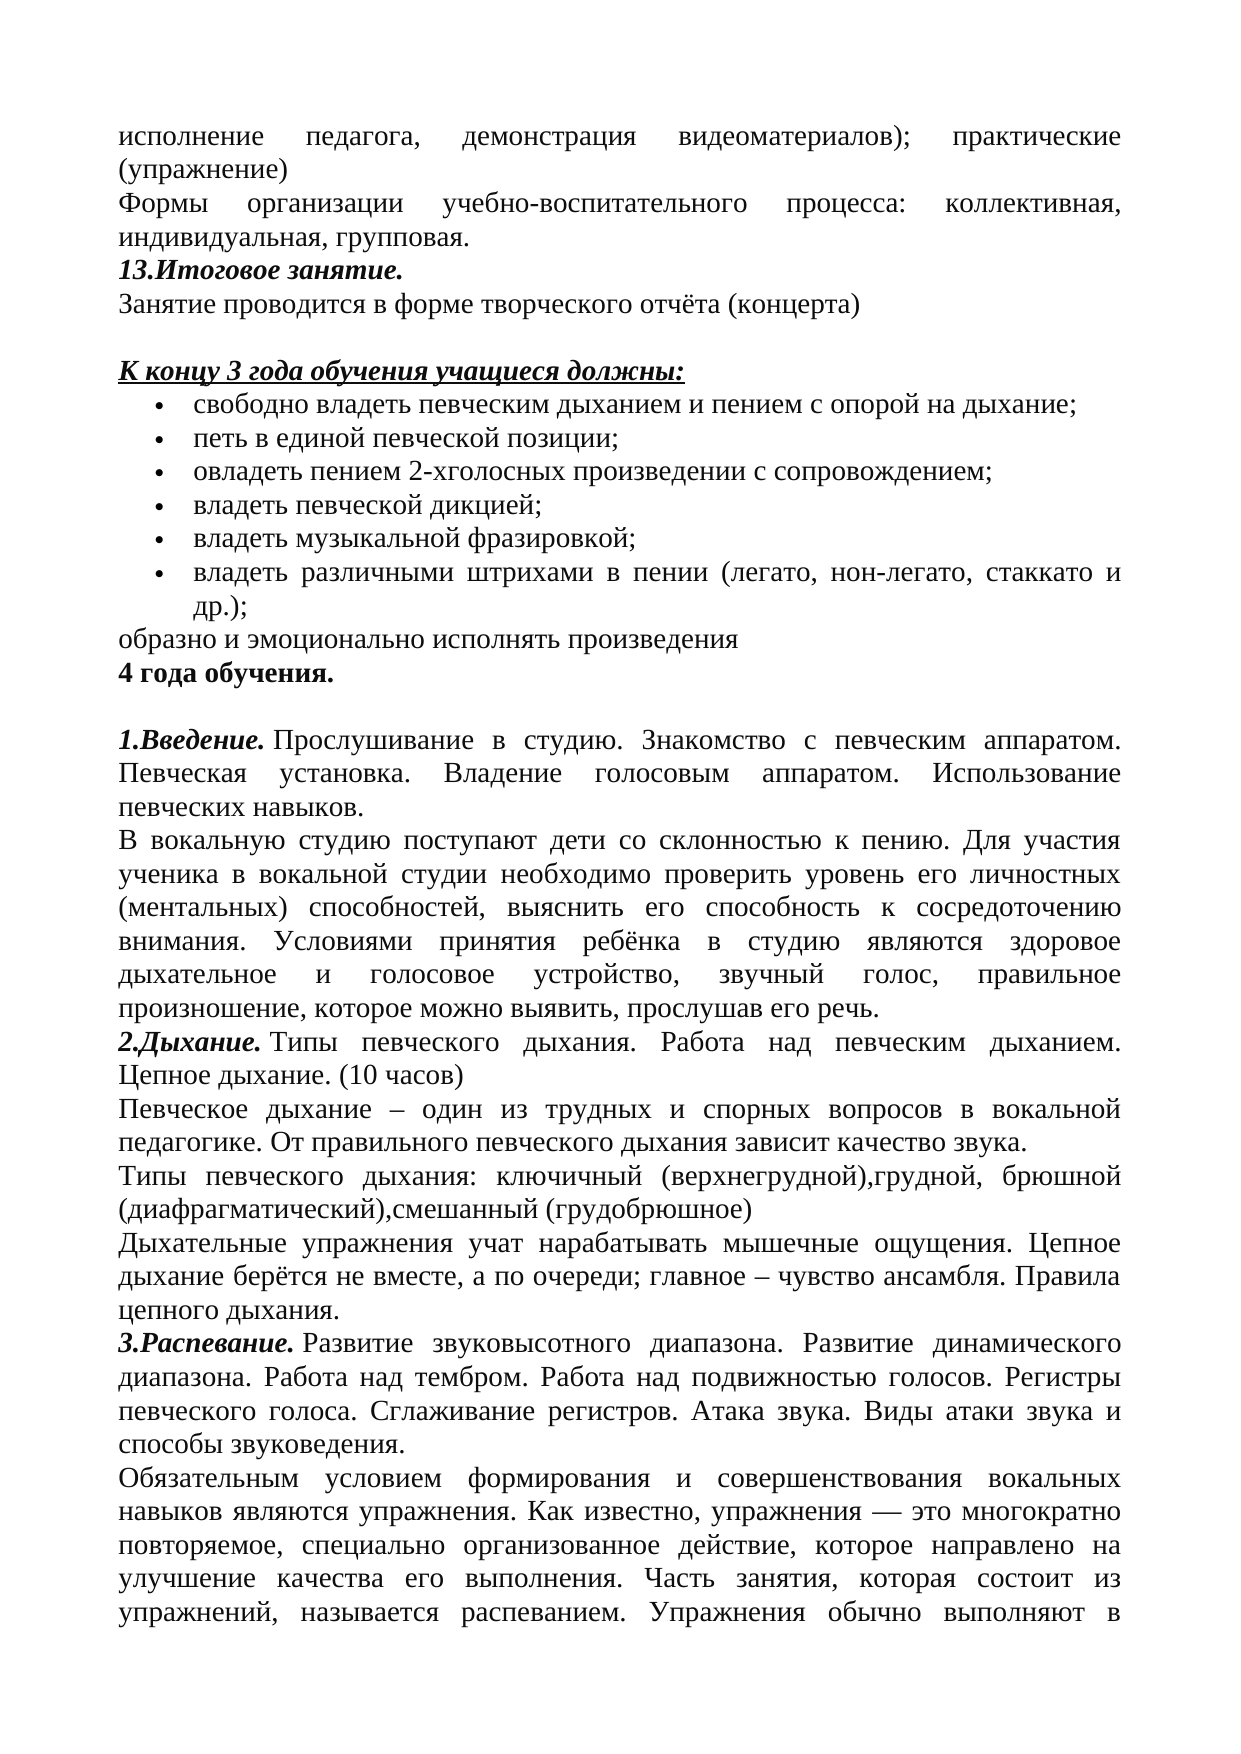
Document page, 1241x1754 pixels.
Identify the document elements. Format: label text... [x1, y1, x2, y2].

text В вокальную студию поступают дети со склонностью к пению. Для участия ученика в вокальной студии необходимо проверить уровень его личностных (ментальных) способностей, выяснить его способность к сосредоточению внимания. Условиями принятия ребёнка в студию являются здоровое дыхательное и голосовое устройство, звучный голос, правильное произношение, которое можно выявить, прослушав его речь. [118, 822, 1122, 1024]
text 4 года обучения. [118, 655, 1122, 688]
text К концу 3 года обучения учащиеся должны: [118, 353, 1122, 386]
text 3.Распевание. Развитие звуковысотного диапазона. Развитие динамического диапазона. Работа над тембром. Работа над подвижностью голосов. Регистры певческого голоса. Сглаживание регистров. Атака звука. Виды атаки звука и способы звуковедения. [118, 1326, 1122, 1460]
text Певческое дыхание – один из трудных и спорных вопросов в вокальной педагогике. От правильного певческого дыхания зависит качество звука. [118, 1091, 1122, 1158]
text 13.Итоговое занятие. [118, 252, 1122, 286]
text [118, 1460, 1122, 1627]
list петь в единой певческой позиции; [156, 420, 1122, 453]
list владеть различными штрихами в пении (легато, нон-легато, стаккато и др.); [156, 554, 1122, 621]
list свободно владеть певческим дыханием и пением с опорой на дыхание; [156, 386, 1122, 420]
list овладеть пением 2-хголосных произведении с сопровождением; [156, 453, 1122, 487]
text 2.Дыхание. Типы певческого дыхания. Работа над певческим дыханием. Цепное дыхание. (10 часов) [118, 1024, 1122, 1091]
text образно и эмоционально исполнять произведения [118, 621, 1122, 655]
text Типы певческого дыхания: ключичный (верхнегрудной),грудной, брюшной (диафрагматический),смешанный (грудобрюшное) [118, 1158, 1122, 1225]
text Занятие проводится в форме творческого отчёта (концерта) [118, 286, 1122, 319]
text Формы организации учебно-воспитательного процесса: коллективная, индивидуальная, групповая. [118, 185, 1122, 252]
text Дыхательные упражнения учат нарабатывать мышечные ощущения. Цепное дыхание берётся не вместе, а по очереди; главное – чувство ансамбля. Правила цепного дыхания. [118, 1225, 1122, 1326]
list владеть певческой дикцией; [156, 487, 1122, 521]
text 1.Введение. Прослушивание в студию. Знакомство с певческим аппаратом. Певческая установка. Владение голосовым аппаратом. Использование певческих навыков. [118, 722, 1122, 822]
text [118, 118, 1122, 185]
list владеть музыкальной фразировкой; [156, 521, 1122, 554]
